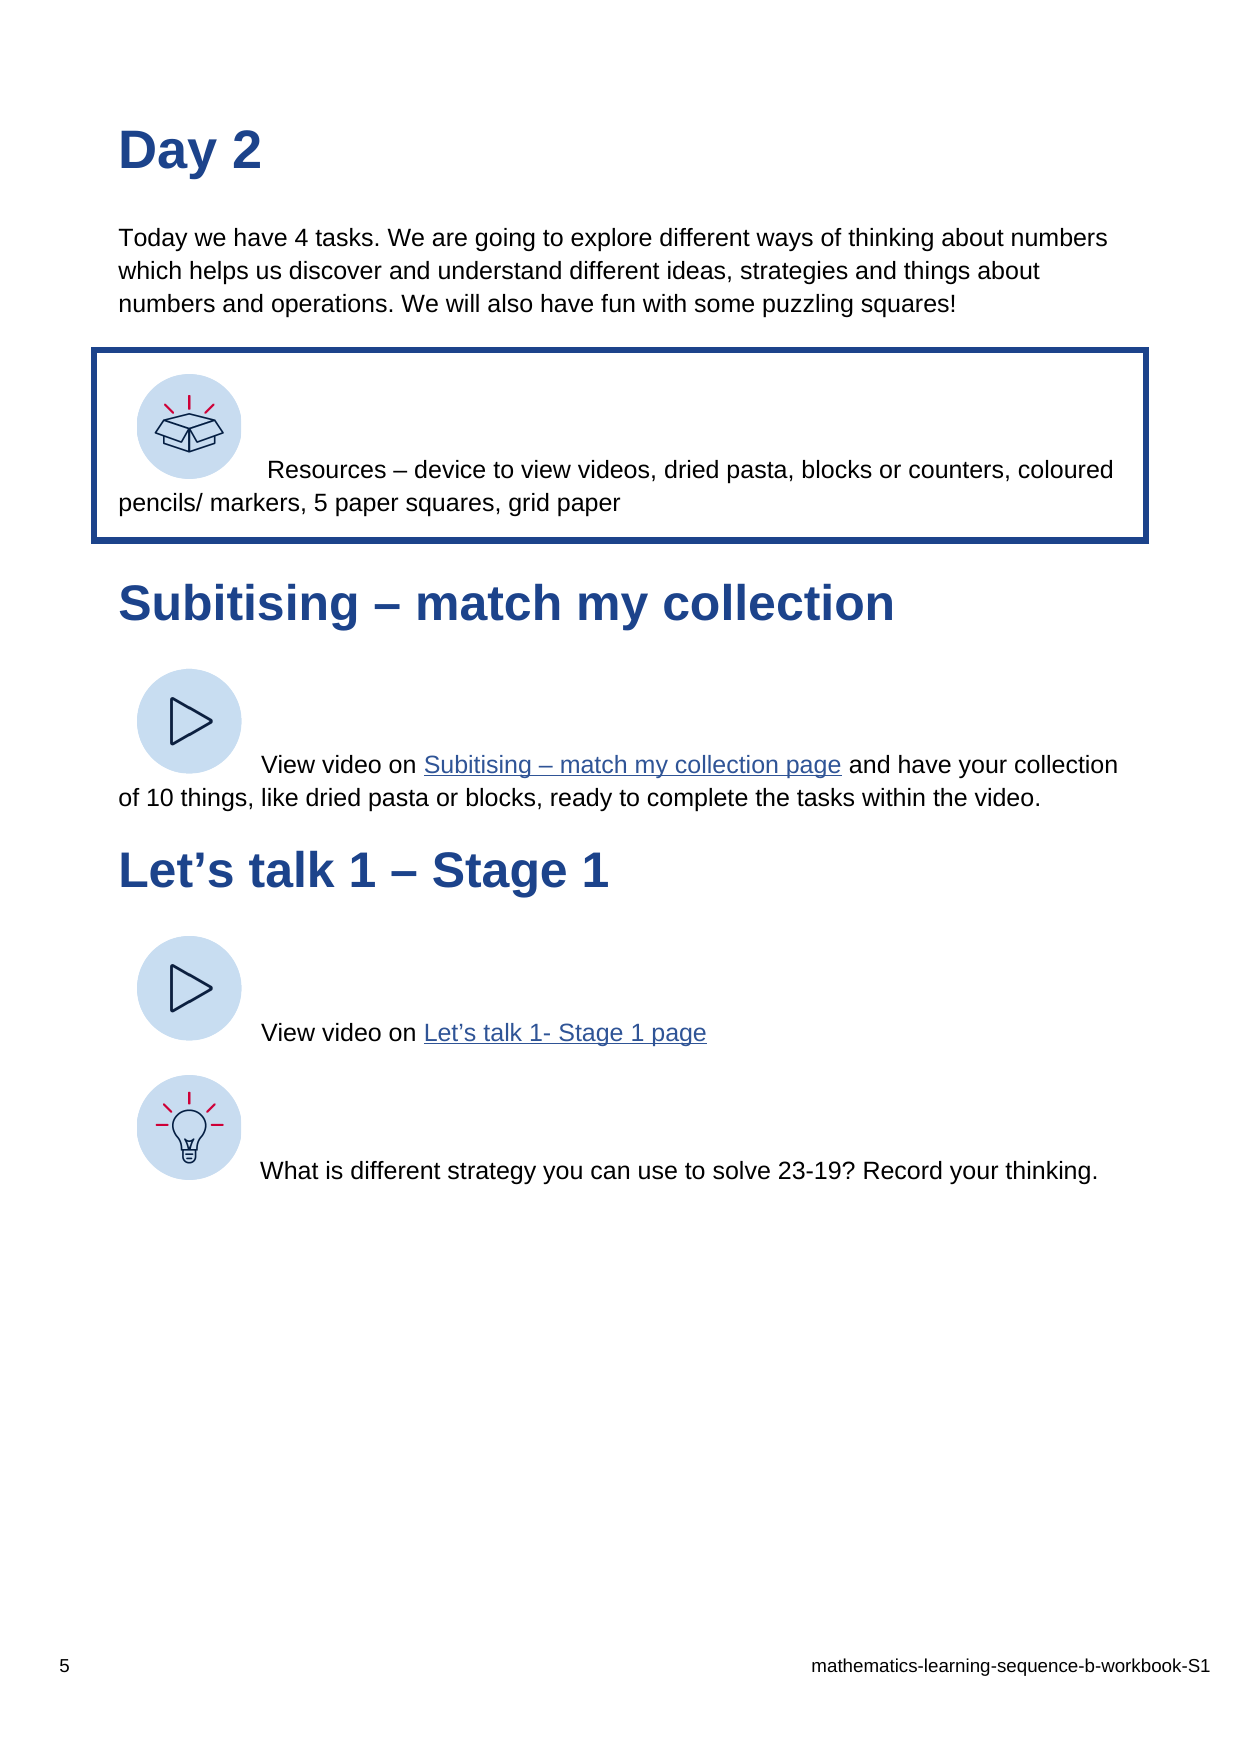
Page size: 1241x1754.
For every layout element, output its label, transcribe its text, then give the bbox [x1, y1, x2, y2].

subtitle Subitising – match my collection [118, 573, 1122, 631]
text View video on Subitising – match my collection page and have your collection of 10 things, like dried pasta or blocks, ready to complete the tasks within the video. [118, 668, 1122, 812]
text Resources – device to view videos, dried pasta, blocks or counters, coloured pencils/ markers, 5 paper squares, grid paper [97, 353, 1143, 537]
text What is different strategy you can use to solve 23-19? Record your thinking. [118, 1076, 1122, 1185]
subtitle Let’s talk 1 – Stage 1 [118, 841, 1122, 898]
text Today we have 4 tasks. We are going to explore different ways of thinking about numbers which helps us discover and understand different ideas, strategies and things about numbers and operations. We will also have fun with some puzzling squares! [118, 223, 1122, 318]
subtitle Day 2 [118, 118, 1122, 180]
text View video on Let’s talk 1- Stage 1 page [118, 936, 1122, 1046]
